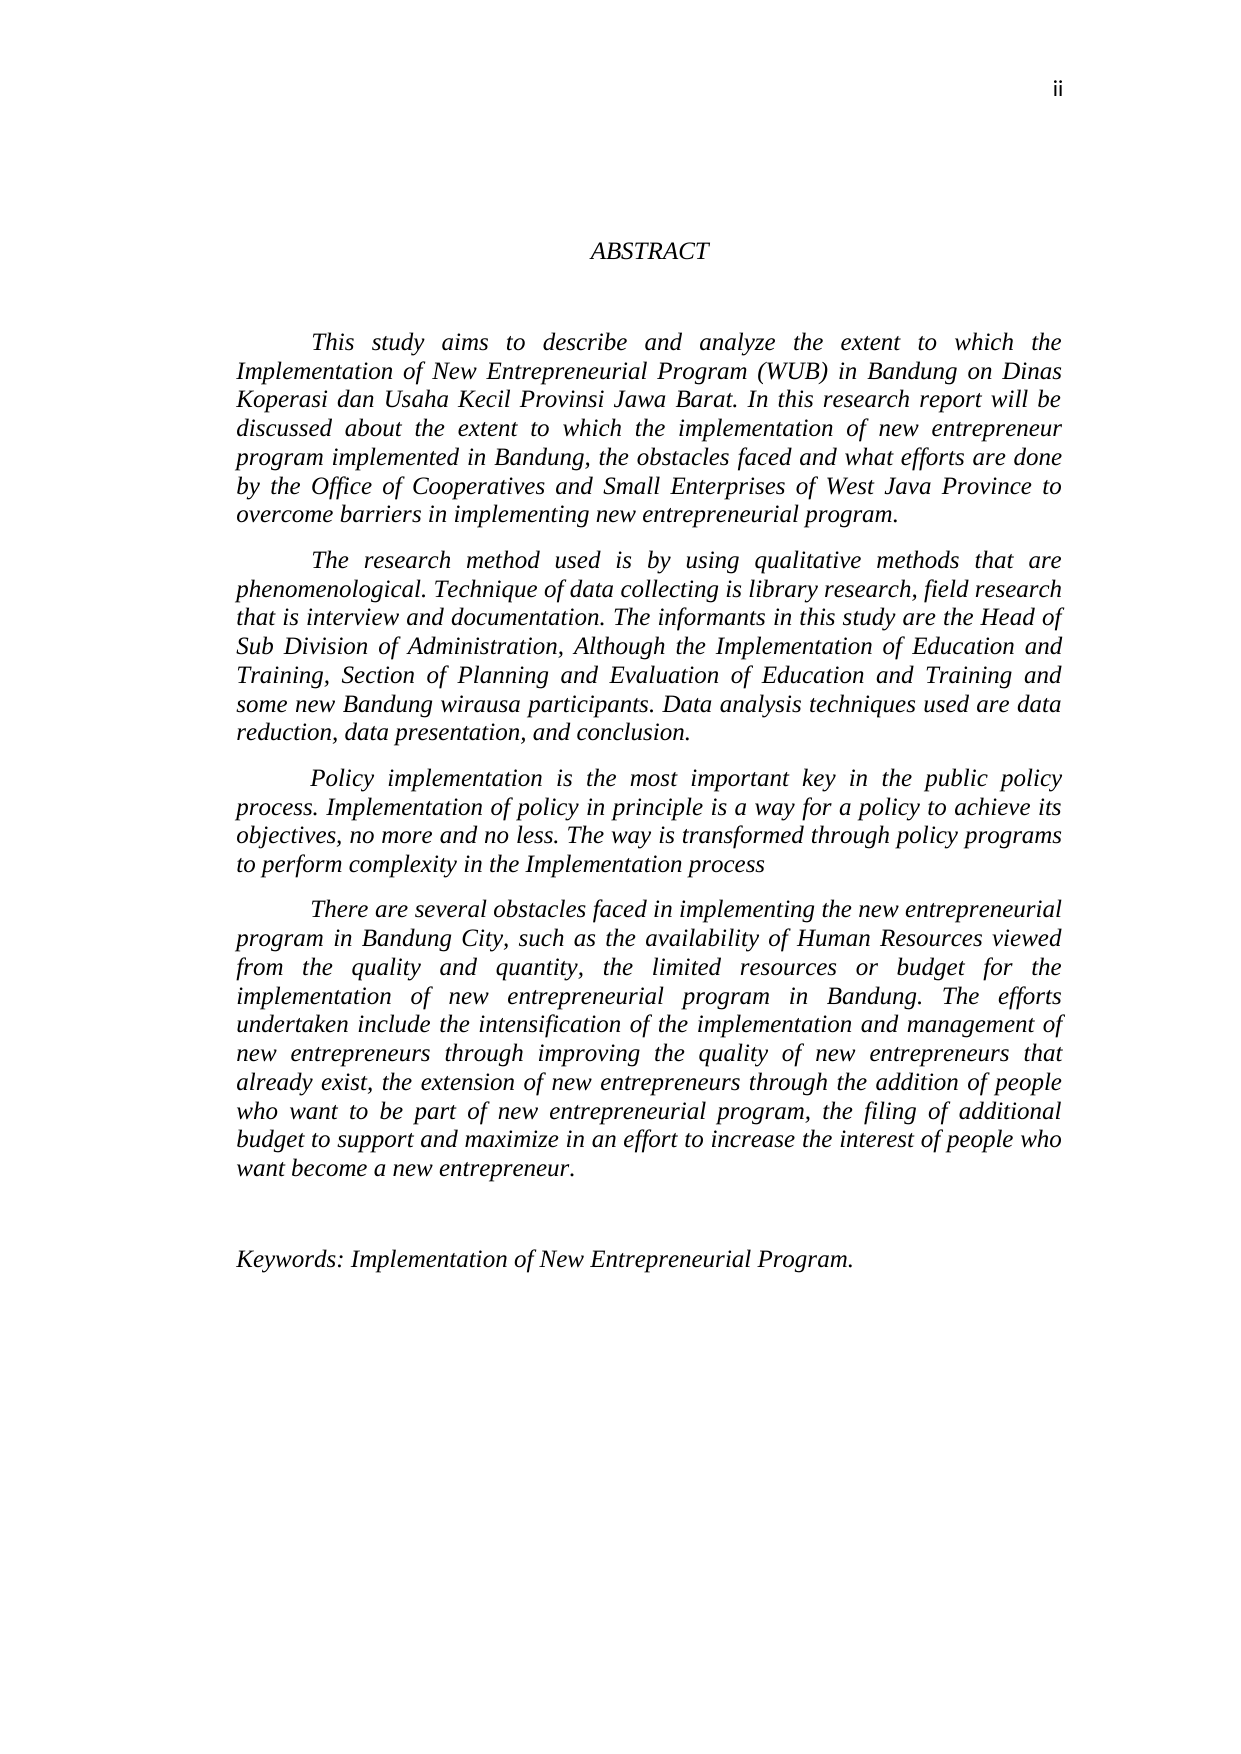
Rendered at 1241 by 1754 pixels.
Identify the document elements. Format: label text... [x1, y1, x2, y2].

text The research method used is by using qualitative methods that are phenomenological. Technique of data collecting is library research, field research that is interview and documentation. The informants in this study are the Head of Sub Division of Administration, Although the Implementation of Education and Training, Section of Planning and Evaluation of Education and Training and some new Bandung wirausa participants. Data analysis techniques used are data reduction, data presentation, and conclusion. [236, 545, 1063, 746]
text This study aims to describe and analyze the extent to which the Implementation of New Entrepreneurial Program (WUB) in Bandung on Dinas Koperasi dan Usaha Kecil Provinsi Jawa Barat. In this research report will be discussed about the extent to which the implementation of new entrepreneur program implemented in Bandung, the obstacles faced and what efforts are done by the Office of Cooperatives and Small Enterprises of West Java Province to overcome barriers in implementing new entrepreneurial program. [236, 327, 1063, 528]
text ABSTRACT [236, 236, 1063, 265]
text There are several obstacles faced in implementing the new entrepreneurial program in Bandung City, such as the availability of Human Resources viewed from the quality and quantity, the limited resources or budget for the implementation of new entrepreneurial program in Bandung. The efforts undertaken include the intensification of the implementation and management of new entrepreneurs through improving the quality of new entrepreneurs that already exist, the extension of new entrepreneurs through the addition of people who want to be part of new entrepreneurial program, the filing of additional budget to support and maximize in an effort to increase the interest of people who want become a new entrepreneur. [236, 894, 1063, 1182]
text Policy implementation is the most important key in the public policy process. Implementation of policy in principle is a way for a policy to achieve its objectives, no more and no less. The way is transformed through policy programs to perform complexity in the Implementation process [236, 763, 1063, 878]
text Keywords: Implementation of New Entrepreneurial Program. [236, 1244, 1063, 1273]
